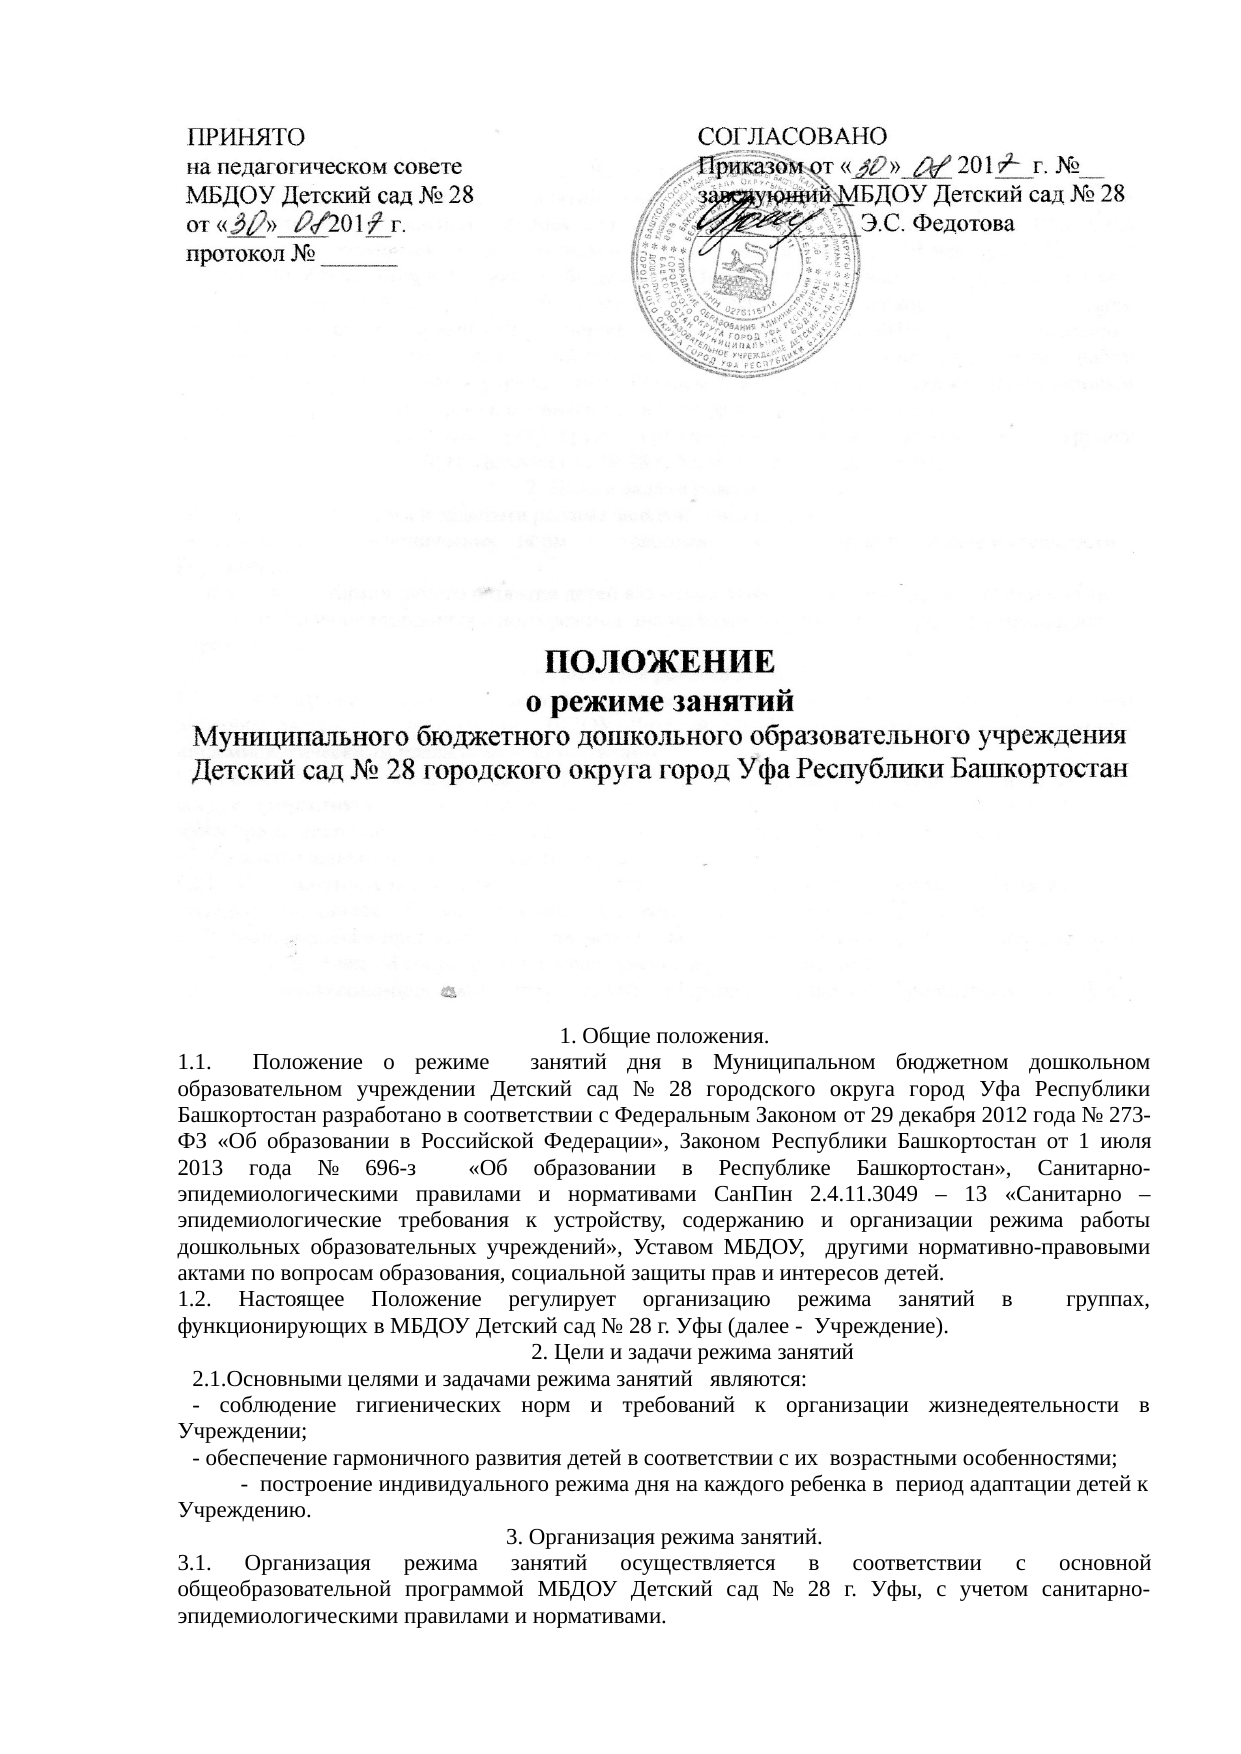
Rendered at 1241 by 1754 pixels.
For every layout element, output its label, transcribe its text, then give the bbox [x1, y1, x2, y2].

text 3. Организация режима занятий. [177, 1523, 1152, 1549]
text - построение индивидуального режима дня на каждого ребенка в период адаптации детей к Учреждению. [177, 1470, 1152, 1523]
text 1. Общие положения. [177, 1022, 1152, 1048]
text 2.1.Основными целями и задачами режима занятий являются: [177, 1364, 1152, 1391]
picture [177, 118, 1135, 1004]
text - соблюдение гигиенических норм и требований к организации жизнедеятельности в Учреждении; [177, 1391, 1152, 1444]
text 1.2. Настоящее Положение регулирует организацию режима занятий в группах, функционирующих в МБДОУ Детский сад № 28 г. Уфы (далее - Учреждение). [177, 1286, 1152, 1338]
text 1.1. Положение о режиме занятий дня в Муниципальном бюджетном дошкольном образовательном учреждении Детский сад № 28 городского округа город Уфа Республики Башкортостан разработано в соответствии с Федеральным Законом от 29 декабря 2012 года № 273-ФЗ «Об образовании в Российской Федерации», Законом Республики Башкортостан от 1 июля 2013 года № 696-з «Об образовании в Республике Башкортостан», Санитарно-эпидемиологическими правилами и нормативами СанПин 2.4.11.3049 – 13 «Санитарно – эпидемиологические требования к устройству, содержанию и организации режима работы дошкольных образовательных учреждений», Уставом МБДОУ, другими нормативно-правовыми актами по вопросам образования, социальной защиты прав и интересов детей. [177, 1048, 1152, 1286]
text 3.1. Организация режима занятий осуществляется в соответствии с основной общеобразовательной программой МБДОУ Детский сад № 28 г. Уфы, с учетом санитарно-эпидемиологическими правилами и нормативами. [177, 1549, 1152, 1628]
text - обеспечение гармоничного развития детей в соответствии с их возрастными особенностями; [177, 1444, 1152, 1470]
text 2. Цели и задачи режима занятий [177, 1338, 1152, 1364]
